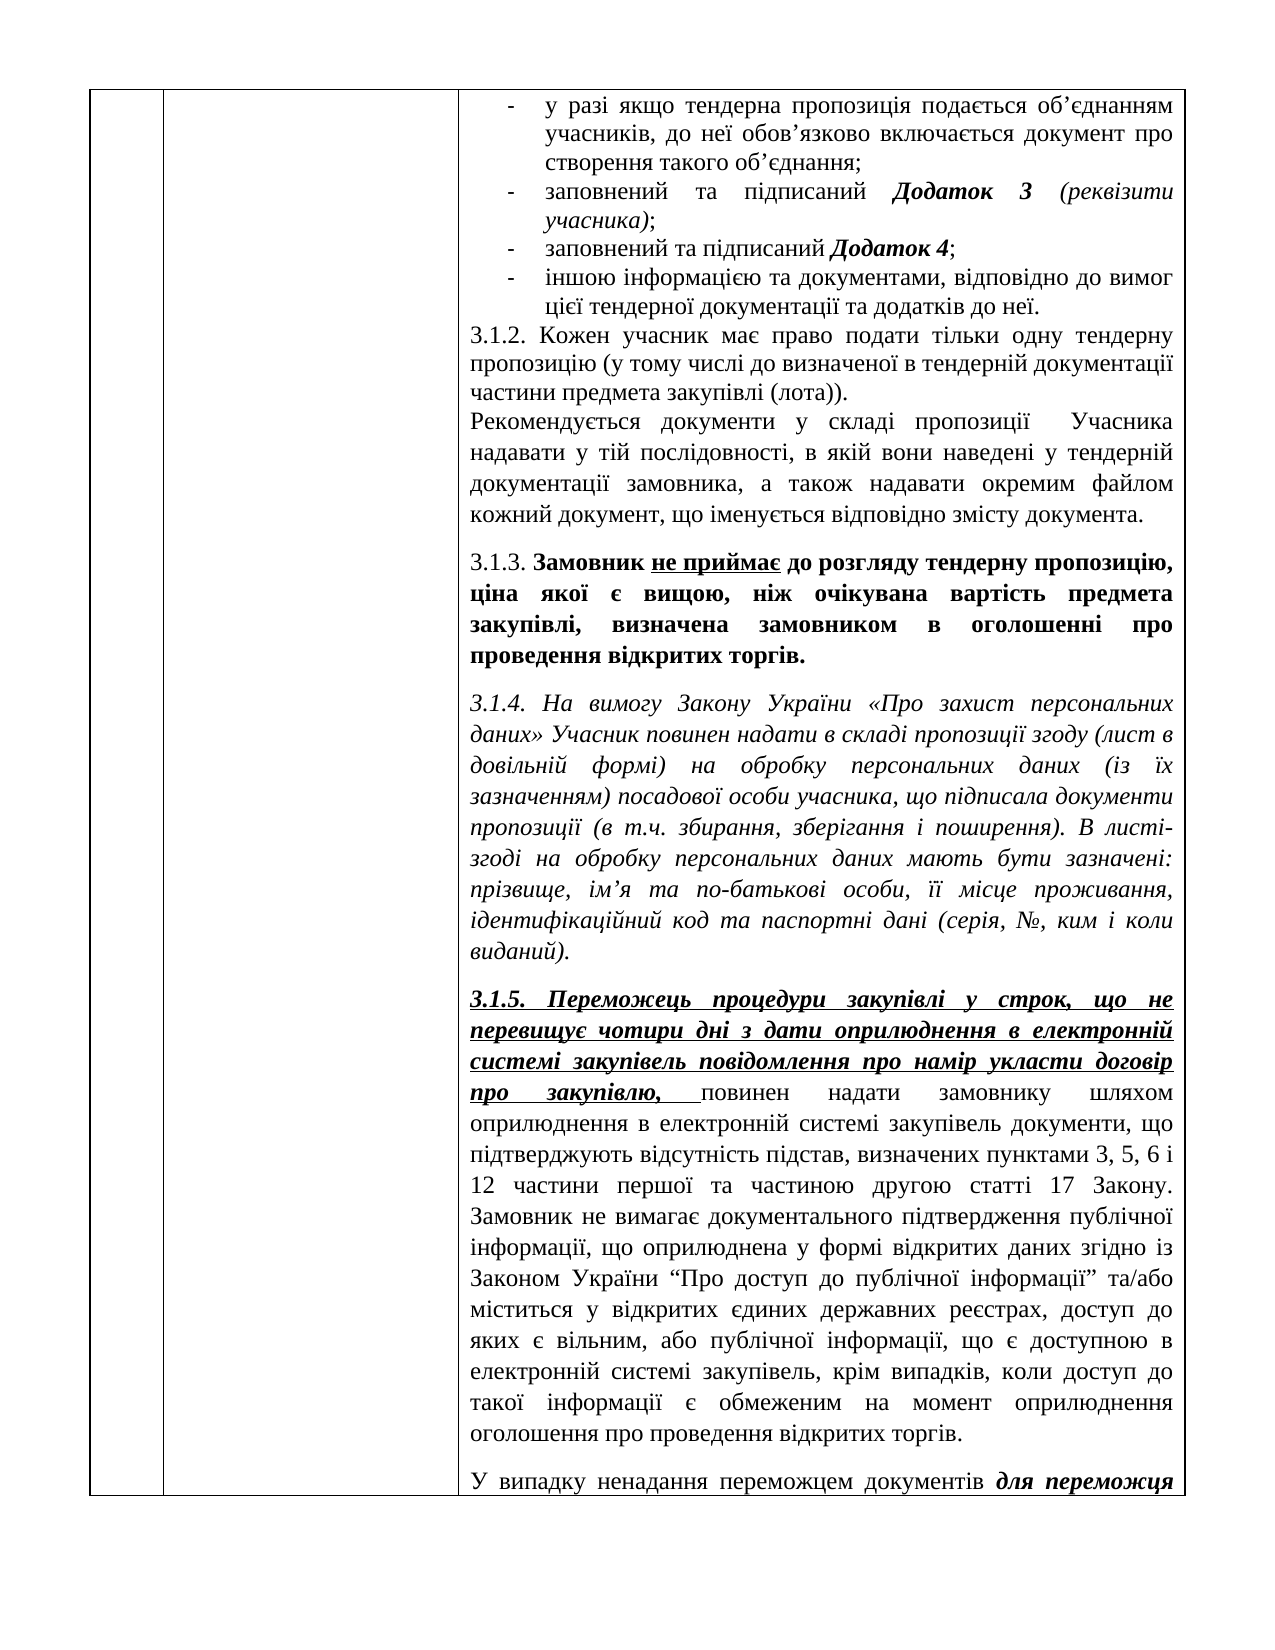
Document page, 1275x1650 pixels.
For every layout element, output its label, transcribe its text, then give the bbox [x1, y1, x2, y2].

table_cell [459, 90, 1184, 1495]
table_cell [164, 90, 458, 1495]
table_cell 1 [91, 90, 163, 1495]
